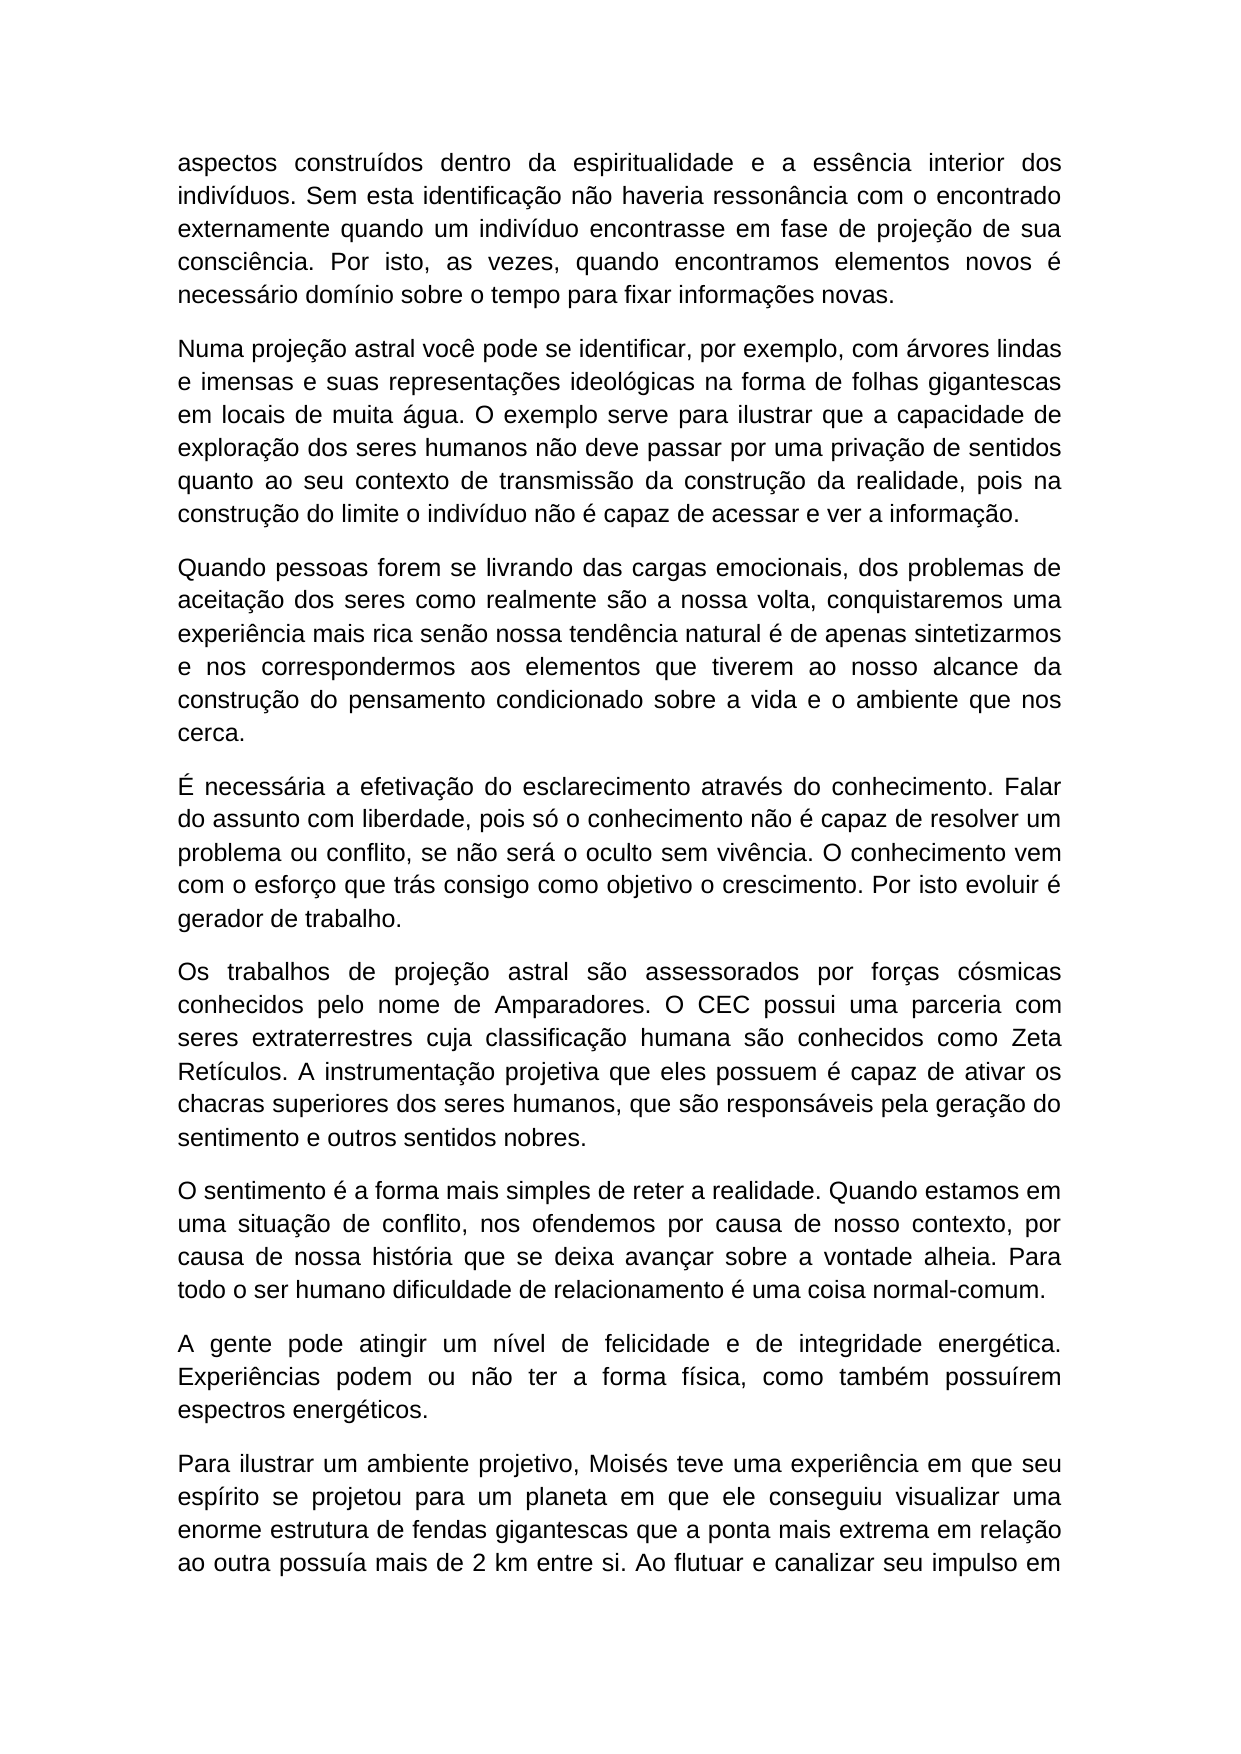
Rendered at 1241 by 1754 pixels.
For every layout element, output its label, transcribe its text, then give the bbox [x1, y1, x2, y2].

text O sentimento é a forma mais simples de reter a realidade. Quando estamos em uma situação de conflito, nos ofendemos por causa de nosso contexto, por causa de nossa história que se deixa avançar sobre a vontade alheia. Para todo o ser humano dificuldade de relacionamento é uma coisa normal-comum. [177, 1176, 1063, 1304]
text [177, 148, 1063, 308]
text Numa projeção astral você pode se identificar, por exemplo, com árvores lindas e imensas e suas representações ideológicas na forma de folhas gigantescas em locais de muita água. O exemplo serve para ilustrar que a capacidade de exploração dos seres humanos não deve passar por uma privação de sentidos quanto ao seu contexto de transmissão da construção da realidade, pois na construção do limite o indivíduo não é capaz de acessar e ver a informação. [177, 333, 1063, 527]
text Quando pessoas forem se livrando das cargas emocionais, dos problemas de aceitação dos seres como realmente são a nossa volta, conquistaremos uma experiência mais rica senão nossa tendência natural é de apenas sintetizarmos e nos correspondermos aos elementos que tiverem ao nosso alcance da construção do pensamento condicionado sobre a vida e o ambiente que nos cerca. [177, 552, 1063, 746]
text É necessária a efetivação do esclarecimento através do conhecimento. Falar do assunto com liberdade, pois só o conhecimento não é capaz de resolver um problema ou conflito, se não será o oculto sem vivência. O conhecimento vem com o esforço que trás consigo como objetivo o crescimento. Por isto evoluir é gerador de trabalho. [177, 771, 1063, 932]
text A gente pode atingir um nível de felicidade e de integridade energética. Experiências podem ou não ter a forma física, como também possuírem espectros energéticos. [177, 1329, 1063, 1424]
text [177, 1449, 1063, 1577]
text Os trabalhos de projeção astral são assessorados por forças cósmicas conhecidos pelo nome de Amparadores. O CEC possui uma parceria com seres extraterrestres cuja classificação humana são conhecidos como Zeta Retículos. A instrumentação projetiva que eles possuem é capaz de ativar os chacras superiores dos seres humanos, que são responsáveis pela geração do sentimento e outros sentidos nobres. [177, 957, 1063, 1151]
